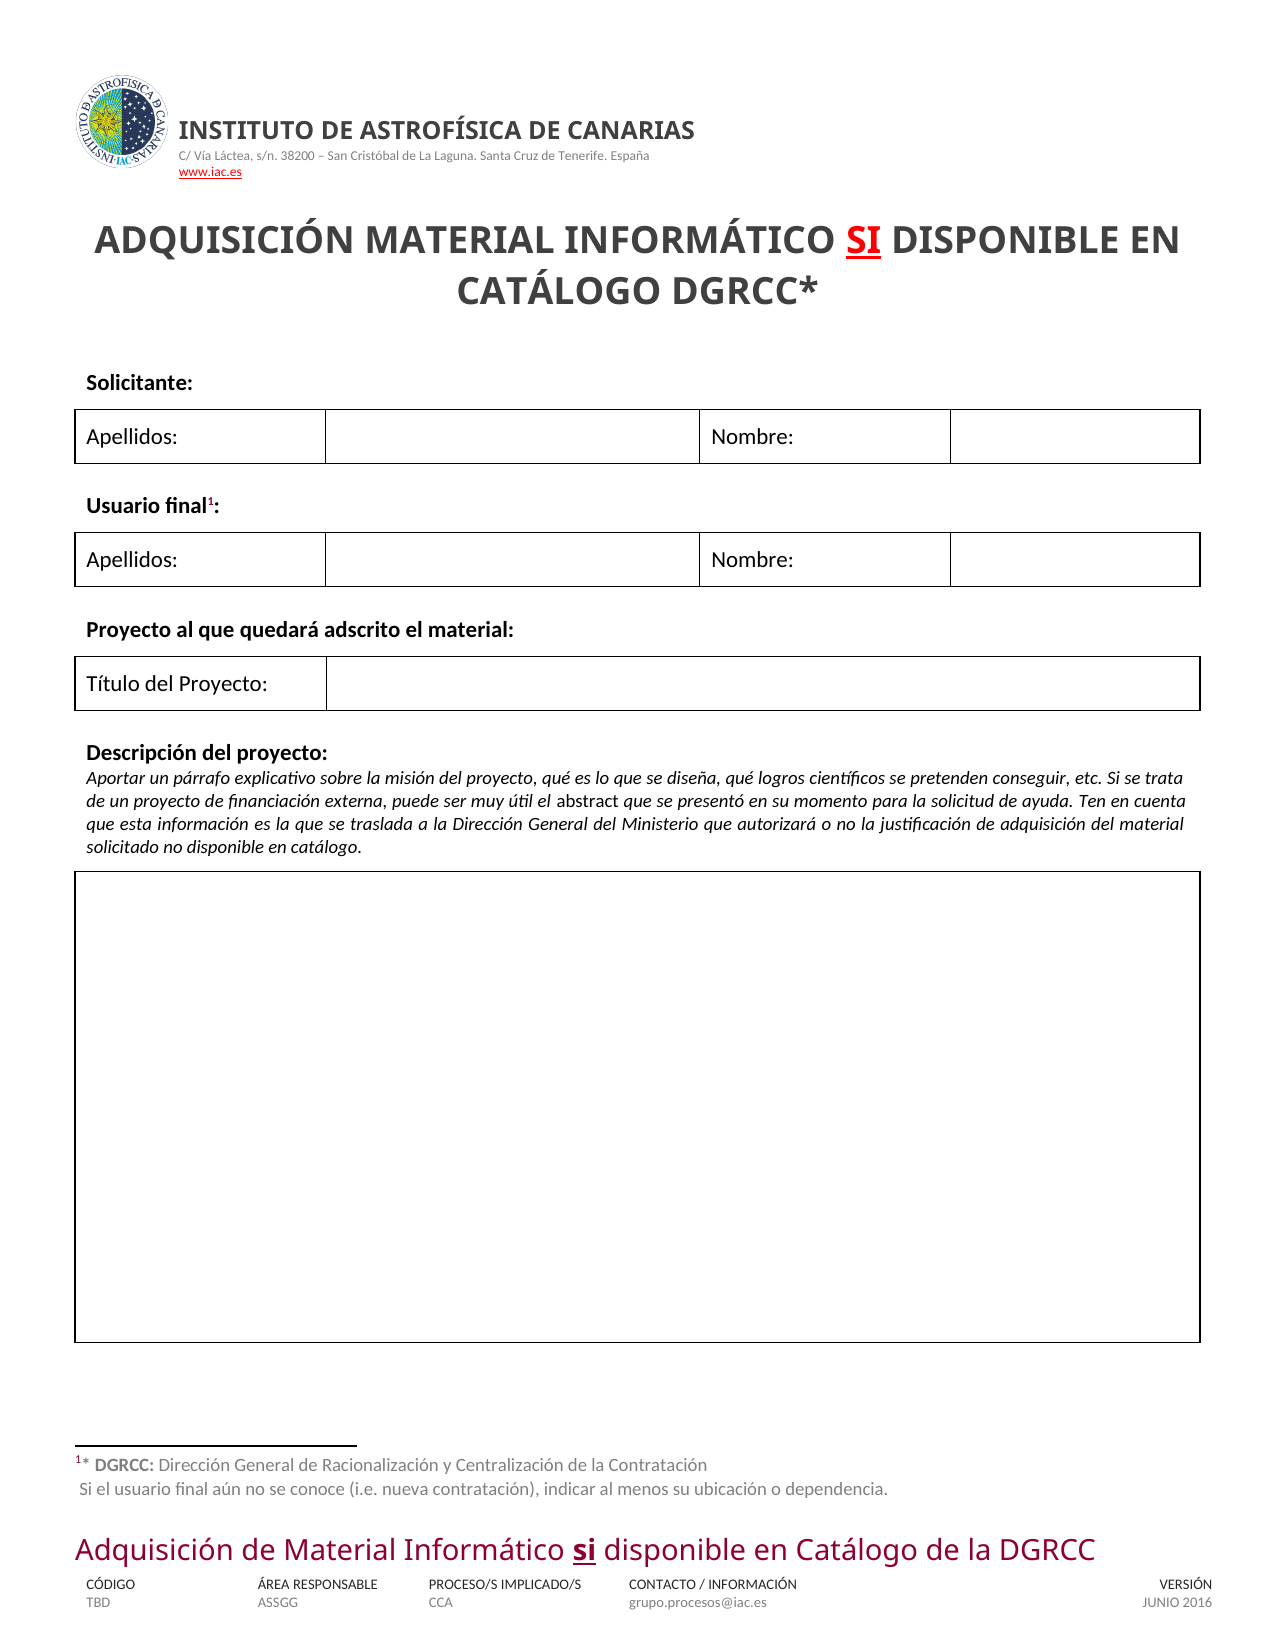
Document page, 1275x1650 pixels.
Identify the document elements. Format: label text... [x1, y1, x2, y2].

table_cell Nombre: [700, 533, 950, 586]
table_header Descripción del proyecto: Aportar un párrafo explicativo sobre la misión del proyecto, qué es lo que se diseña, qué logros científicos se pretenden conseguir, etc. Si se trata de un proyecto de financiación externa, puede ser muy útil el abstract que se presentó en su momento para la solicitud de ayuda. Ten en cuenta que esta información es la que se traslada a la Dirección General del Ministerio que autorizará o no la justificación de adquisición del material solicitado no disponible en catálogo. [75, 726, 1200, 871]
table_cell Título del Proyecto: [76, 657, 326, 709]
table_cell [76, 872, 1199, 1342]
table_header Solicitante: [75, 356, 1200, 409]
table_cell Apellidos: [76, 410, 325, 463]
table_cell [326, 533, 699, 586]
table_cell [326, 410, 699, 463]
table_header Proyecto al que quedará adscrito el material: [75, 603, 1200, 656]
table_cell Nombre: [700, 410, 950, 463]
table_cell Apellidos: [76, 533, 325, 586]
table_cell [951, 533, 1199, 586]
picture [75, 75, 169, 169]
table_header Usuario final: [75, 479, 1200, 532]
table_cell [327, 657, 1199, 709]
table_cell [951, 410, 1199, 463]
